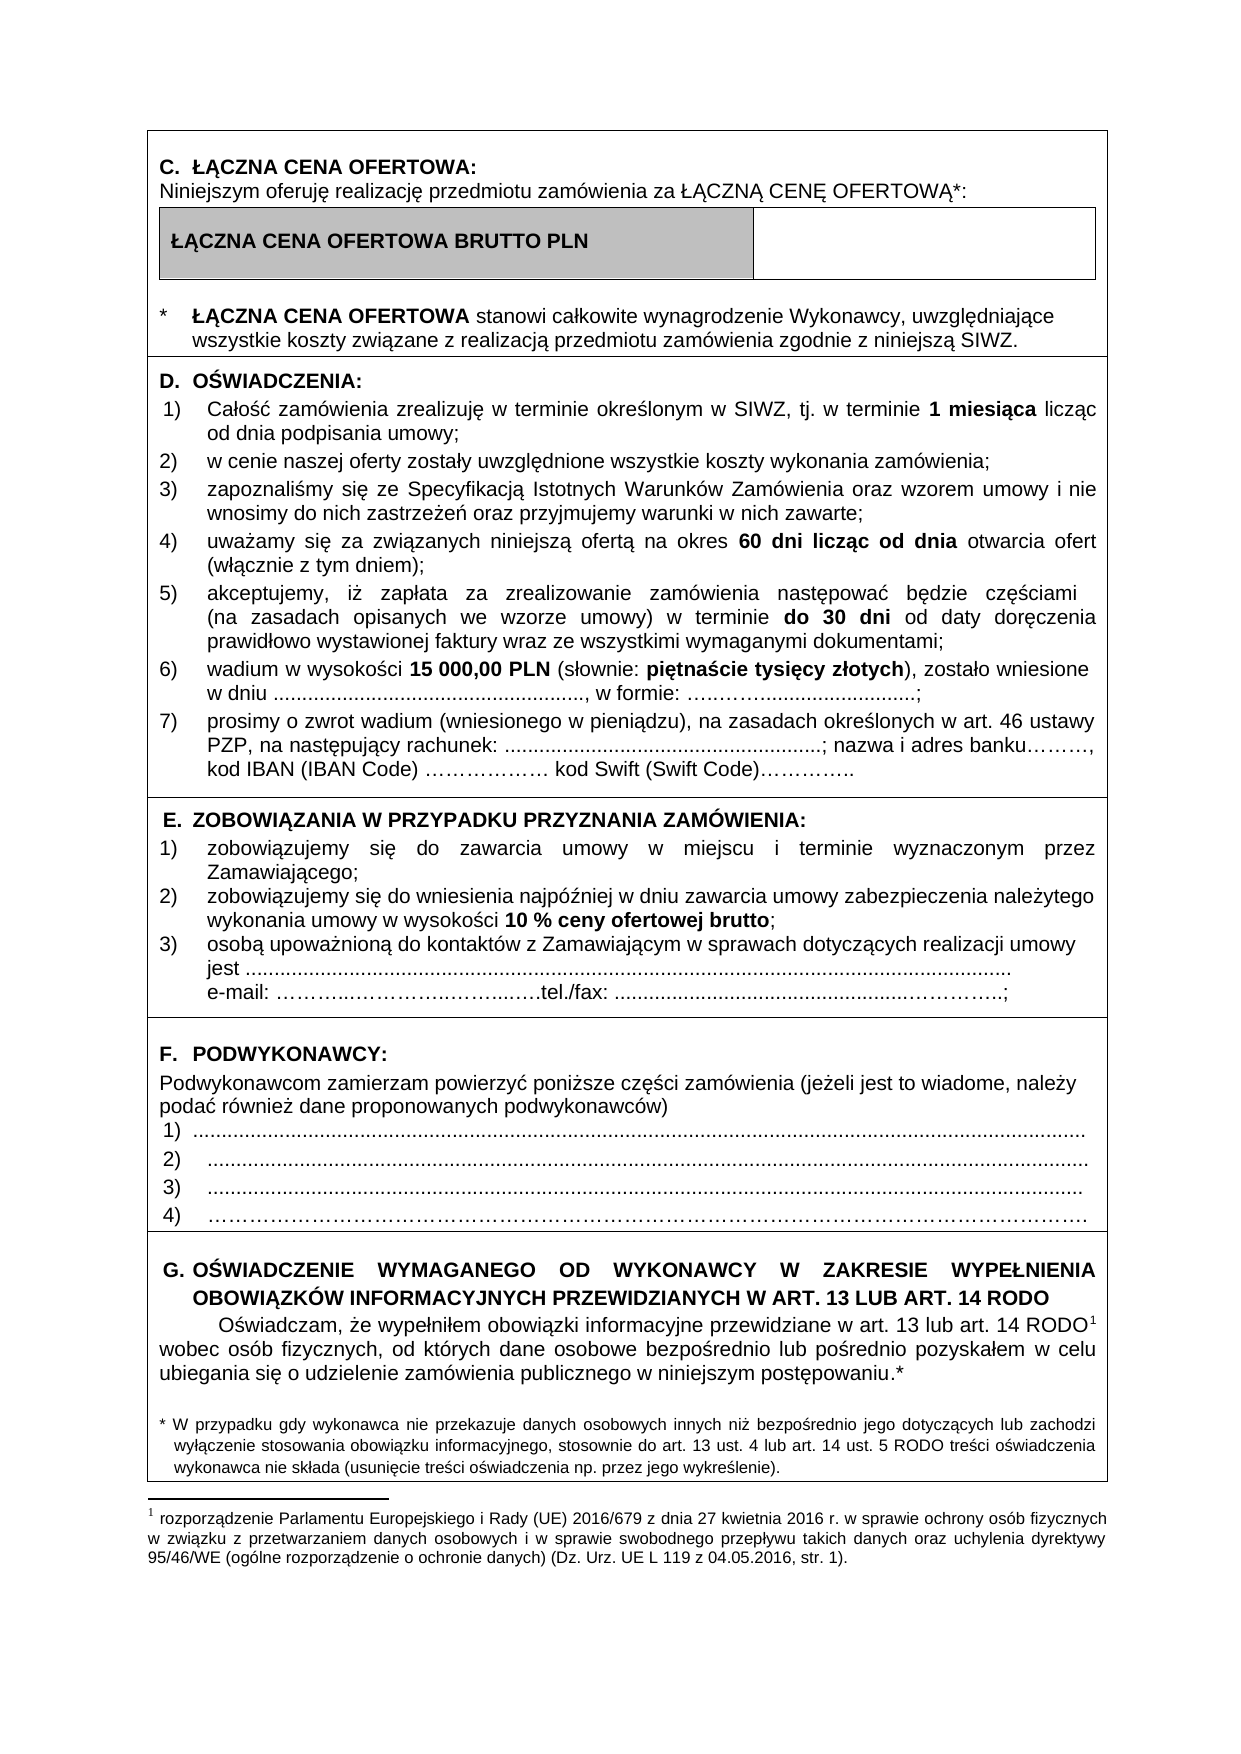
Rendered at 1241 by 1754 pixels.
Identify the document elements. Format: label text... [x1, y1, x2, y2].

table_cell ZOBOWIĄZANIA W PRZYPADKU PRZYZNANIA ZAMÓWIENIA: zobowiązujemy się do zawarcia umowy w miejscu i terminie wyznaczonym przez Zamawiającego; zobowiązujemy się do wniesienia najpóźniej w dniu zawarcia umowy zabezpieczenia należytego wykonania umowy w wysokości 10 % ceny ofertowej brutto; osobą upoważnioną do kontaktów z Zamawiającym w sprawach dotyczących realizacji umowy jest ..................................................................................................................................... e-mail: ………...…………..……....….tel./fax: ...................................................…………..; [148, 798, 1107, 1017]
table_cell ŁĄCZNA CENA OFERTOWA: Niniejszym oferuję realizację przedmiotu zamówienia za ŁĄCZNĄ CENĘ OFERTOWĄ***nia za ŁĄCZNĄ CENĘ OFERTOWĄ**riumma w rozdziale III SIWZmacją o podstawie do dysponowania tymi osobami, konania zamówienia, a: * ŁĄCZNA CENA OFERTOWA stanowi całkowite wynagrodzenie Wykonawcy, uwzględniające wszystkie koszty związane z realizacją przedmiotu zamówienia zgodnie z niniejszą SIWZ. [148, 131, 1107, 356]
table_cell OŚWIADCZENIA: Całość zamówienia zrealizuję w terminie określonym w SIWZ, tj. w terminie 1 miesiąca licząc od dnia podpisania umowy; w cenie naszej oferty zostały uwzględnione wszystkie koszty wykonania zamówienia; zapoznaliśmy się ze Specyfikacją Istotnych Warunków Zamówienia oraz wzorem umowy i nie wnosimy do nich zastrzeżeń oraz przyjmujemy warunki w nich zawarte; uważamy się za związanych niniejszą ofertą na okres 60 dni licząc od dnia otwarcia ofert (włącznie z tym dniem); akceptujemy, iż zapłata za zrealizowanie zamówienia następować będzie częściami (na zasadach opisanych we wzorze umowy) w terminie do 30 dni od daty doręczenia prawidłowo wystawionej faktury wraz ze wszystkimi wymaganymi dokumentami; wadium w wysokości 15 000,00 PLN (słownie: piętnaście tysięcy złotych), zostało wniesione w dniu ......................................................, w formie: …..……...........................; prosimy o zwrot wadium (wniesionego w pieniądzu), na zasadach określonych w art. 46 ustawy PZP, na następujący rachunek: .......................................................; nazwa i adres banku………, kod IBAN (IBAN Code) ……………… kod Swift (Swift Code)………….. [148, 357, 1107, 797]
table_cell PODWYKONAWCY: Podwykonawcom zamierzam powierzyć poniższe części zamówienia (jeżeli jest to wiadome, należy podać również dane proponowanych podwykonawców) ........................................................................................................................................................... ......................................................................................................................................................... ........................................................................................................................................................ ………………………………………………………………………………………………………………. [148, 1018, 1107, 1231]
table_cell OŚWIADCZENIE WYMAGANEGO OD WYKONAWCY W ZAKRESIE WYPEŁNIENIA OBOWIĄZKÓW INFORMACYJNYCH PRZEWIDZIANYCH W ART. 13 LUB ART. 14 RODO Oświadczam, że wypełniłem obowiązki informacyjne przewidziane w art. 13 lub art. 14 RODO wobec osób fizycznych, od których dane osobowe bezpośrednio lub pośrednio pozyskałem w celu ubiegania się o udzielenie zamówienia publicznego w niniejszym postępowaniu.* * W przypadku gdy wykonawca nie przekazuje danych osobowych innych niż bezpośrednio jego dotyczących lub zachodzi wyłączenie stosowania obowiązku informacyjnego, stosownie do art. 13 ust. 4 lub art. 14 ust. 5 RODO treści oświadczenia wykonawca nie składa (usunięcie treści oświadczenia np. przez jego wykreślenie). [148, 1232, 1107, 1481]
